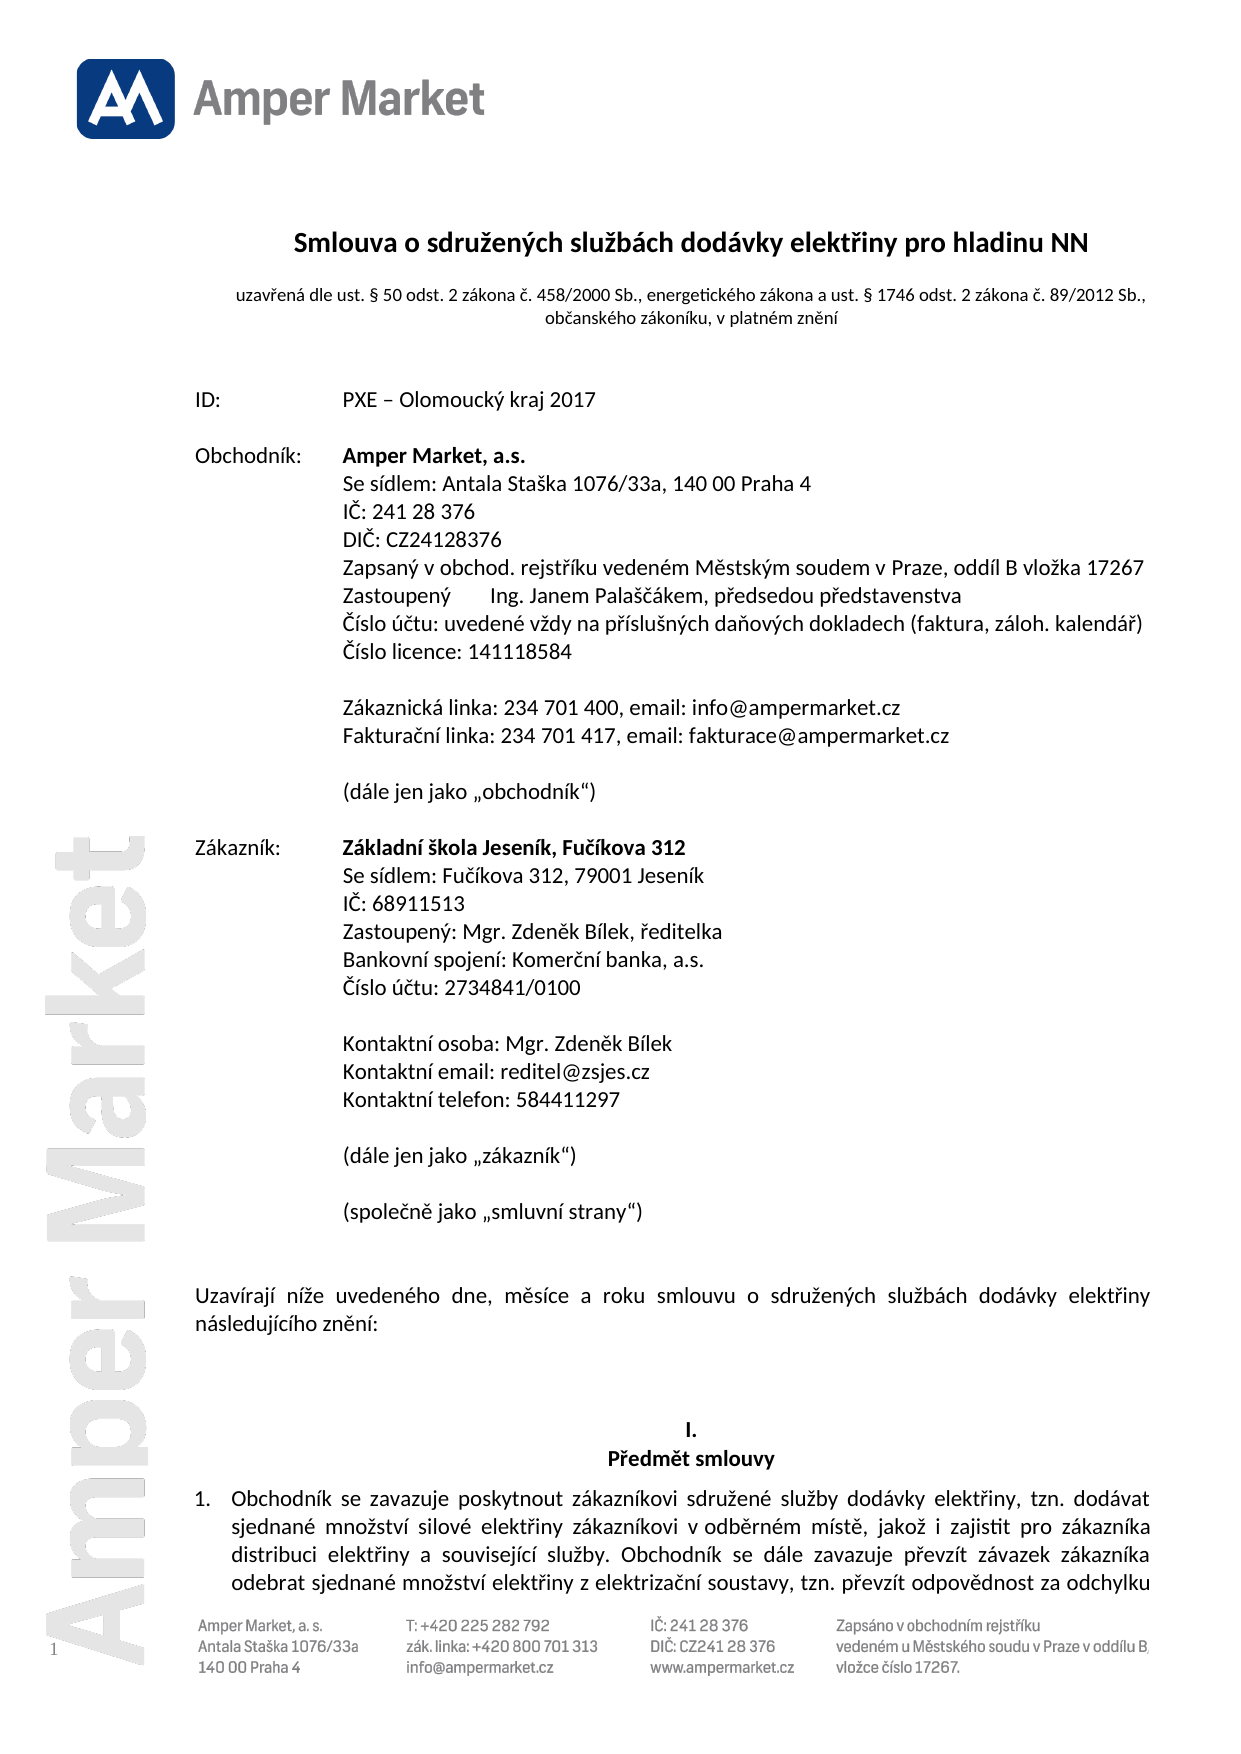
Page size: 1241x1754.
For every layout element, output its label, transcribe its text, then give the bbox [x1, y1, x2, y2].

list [193, 1484, 1152, 1596]
text IČ: 68911513 [343, 889, 1152, 917]
text Se sídlem: Antala Staška 1076/33a, 140 00 Praha 4 [343, 469, 1152, 497]
text Bankovní spojení: Komerční banka, a.s. [343, 945, 1152, 973]
text DIČ: CZ24128376 [343, 525, 1152, 553]
text Kontaktní email: reditel@zsjes.cz [343, 1057, 1152, 1085]
picture [45, 836, 149, 1667]
picture [76, 59, 485, 139]
text Zákaznická linka: 234 701 400, email: info@ampermarket.cz [343, 693, 1152, 721]
picture [198, 1616, 1149, 1676]
text Obchodník: Amper Market, a.s. [195, 441, 1152, 469]
text Zapsaný v obchod. rejstříku vedeném Městským soudem v Praze, oddíl B vložka 17267 [343, 553, 1152, 581]
text Kontaktní osoba: Mgr. Zdeněk Bílek [343, 1029, 1152, 1057]
text (společně jako „smluvní strany“) [343, 1197, 1152, 1226]
text Fakturační linka: 234 701 417, email: fakturace@ampermarket.cz [343, 721, 1152, 749]
text Kontaktní telefon: 584411297 [343, 1085, 1152, 1113]
text Uzavírají níže uvedeného dne, měsíce a roku smlouvu o sdružených službách dodávky elektřiny následujícího znění: [195, 1282, 1152, 1338]
text Zastoupený: Mgr. Zdeněk Bílek, ředitelka [343, 917, 1152, 945]
text Číslo účtu: 2734841/0100 [343, 973, 1152, 1001]
text ID: PXE – Olomoucký kraj 2017 [195, 385, 1152, 413]
text Smlouva o sdružených službách dodávky elektřiny pro hladinu NN [231, 224, 1152, 260]
text IČ: 241 28 376 [343, 497, 1152, 525]
text Zákazník: Základní škola Jeseník, Fučíkova 312 [195, 833, 1152, 861]
text (dále jen jako „obchodník“) [343, 777, 1152, 805]
text Se sídlem: Fučíkova 312, 79001 Jeseník [343, 861, 1152, 889]
text I. [231, 1416, 1152, 1444]
text Číslo účtu: uvedené vždy na příslušných daňových dokladech (faktura, záloh. kalendář) [342, 609, 1152, 637]
text Zastoupený Ing. Janem Palaščákem, předsedou představenstva [343, 581, 1152, 609]
text Předmět smlouvy [231, 1444, 1152, 1472]
text uzavřená dle ust. § 50 odst. 2 zákona č. 458/2000 Sb., energetického zákona a ust. § 1746 odst. 2 zákona č. 89/2012 Sb., občanského zákoníku, v platném znění [231, 283, 1152, 329]
text (dále jen jako „zákazník“) [343, 1141, 1152, 1169]
text Číslo licence: 141118584 [343, 637, 1152, 665]
